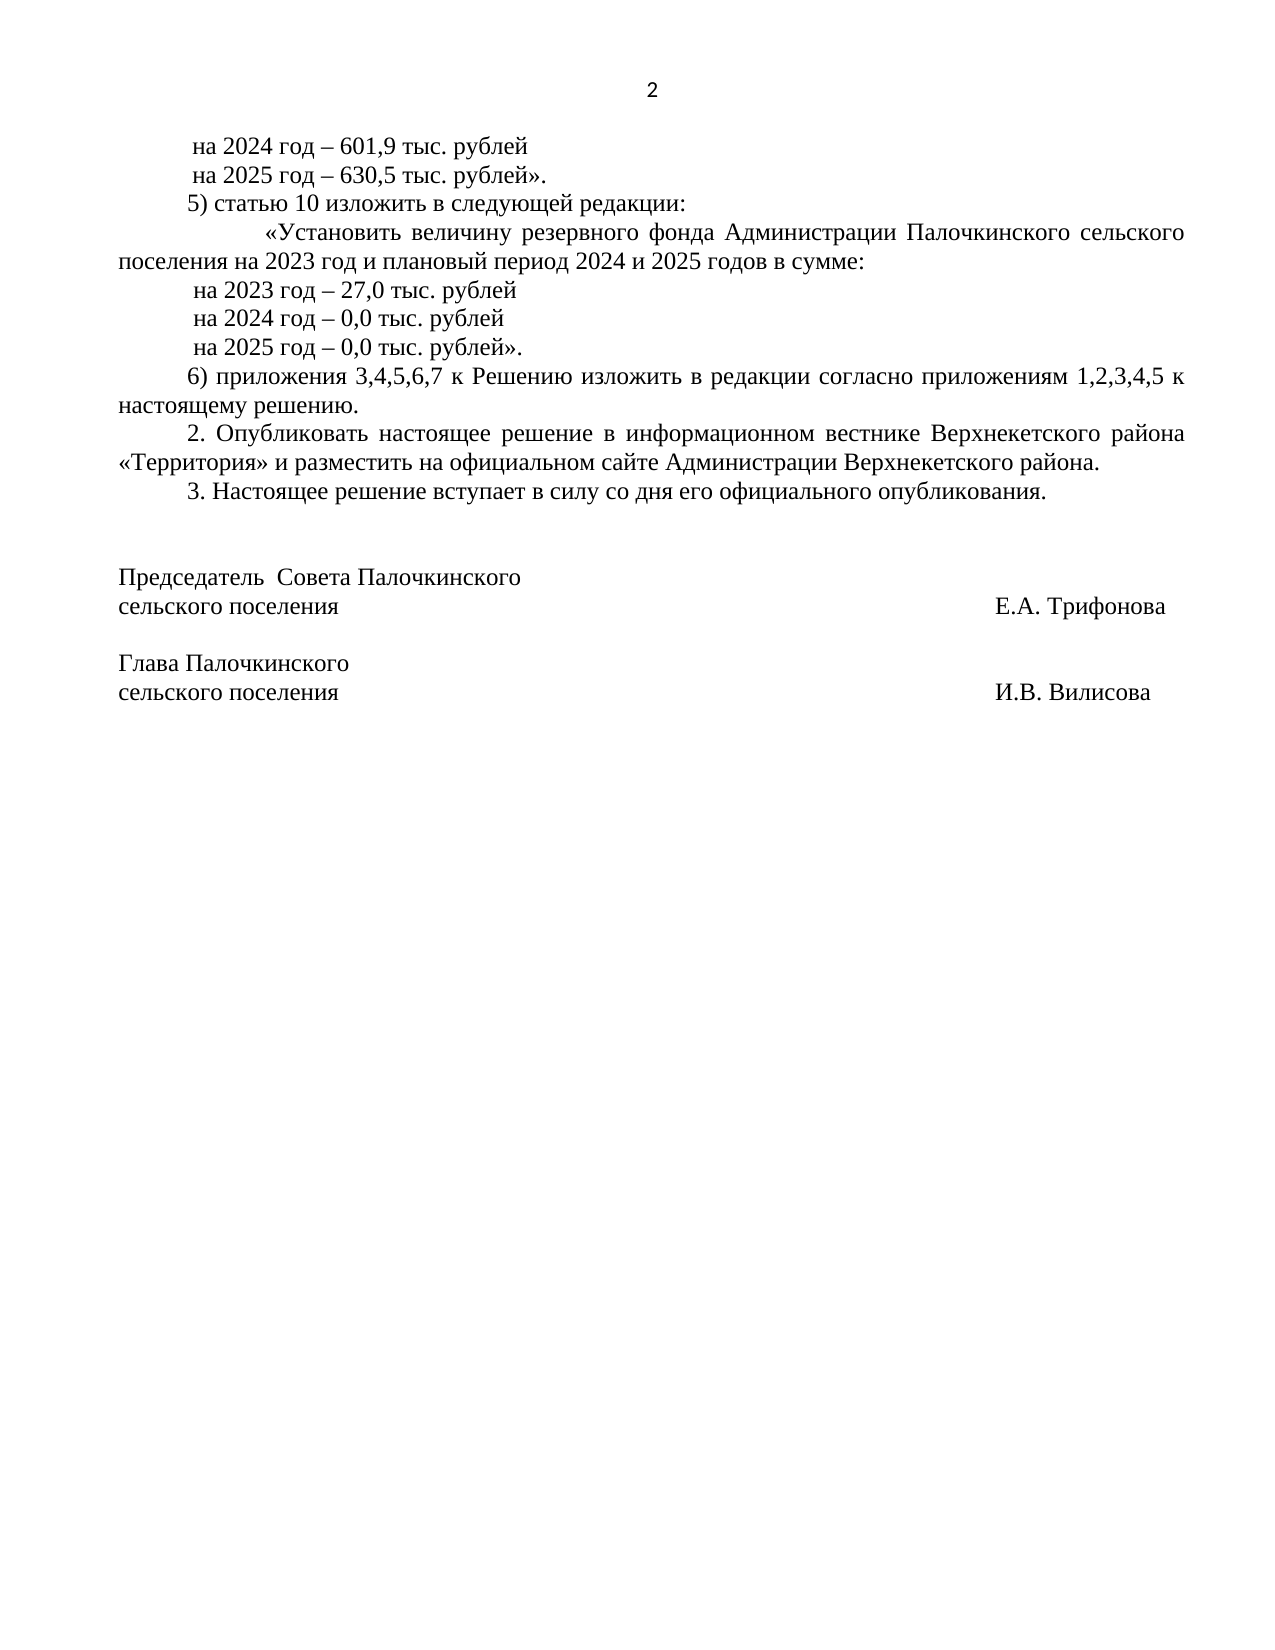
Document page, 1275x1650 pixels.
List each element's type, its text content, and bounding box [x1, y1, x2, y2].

text на 2024 год – 0,0 тыс. рублей [118, 303, 1186, 332]
text Глава Палочкинского [118, 648, 1186, 677]
text сельского поселения И.В. Вилисова [118, 677, 1186, 706]
text на 2024 год – 601,9 тыс. рублей [118, 131, 1186, 160]
text 5) статью 10 изложить в следующей редакции: [118, 188, 1186, 217]
text на 2025 год – 630,5 тыс. рублей». [118, 160, 1186, 188]
text Председатель Совета Палочкинского [118, 562, 1186, 591]
text на 2023 год – 27,0 тыс. рублей [118, 275, 1186, 303]
text 2. Опубликовать настоящее решение в информационном вестнике Верхнекетского района «Территория» и разместить на официальном сайте Администрации Верхнекетского района. [118, 418, 1186, 476]
text 3. Настоящее решение вступает в силу со дня его официального опубликования. [118, 476, 1186, 505]
text 6) приложения 3,4,5,6,7 к Решению изложить в редакции согласно приложениям 1,2,3,4,5 к настоящему решению. [118, 361, 1186, 418]
text «Установить величину резервного фонда Администрации Палочкинского сельского поселения на 2023 год и плановый период 2024 и 2025 годов в сумме: [118, 217, 1186, 275]
text на 2025 год – 0,0 тыс. рублей». [118, 332, 1186, 361]
text сельского поселения Е.А. Трифонова [118, 591, 1186, 620]
